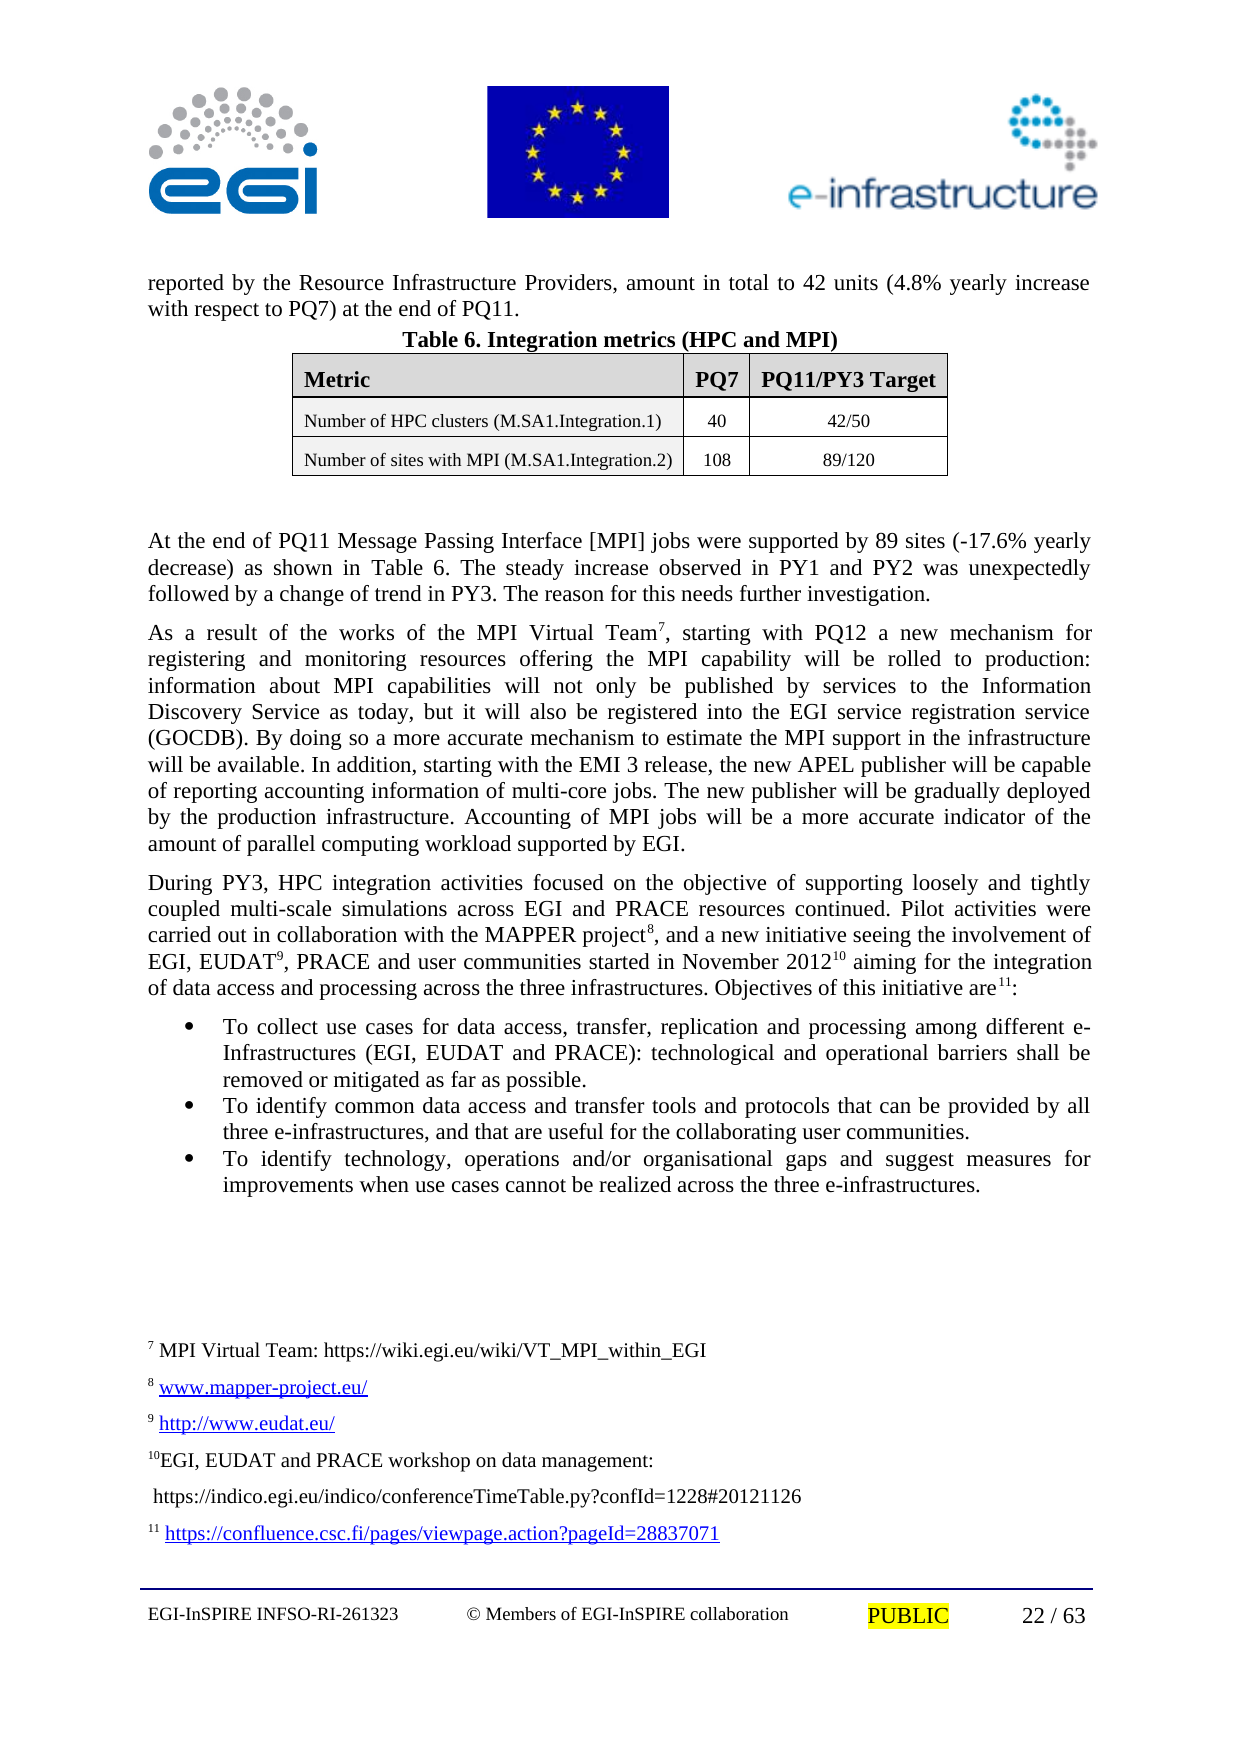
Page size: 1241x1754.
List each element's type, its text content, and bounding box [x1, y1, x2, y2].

table_cell Number of HPC clusters (M.SA1.Integration.1) [293, 398, 683, 436]
table_cell 89/120 [750, 437, 947, 475]
picture [487, 86, 669, 218]
table_cell 42/50 [750, 398, 947, 436]
list To identify common data access and transfer tools and protocols that can be provided by all three e-infrastructures, and that are useful for the collaborating user communities. [185, 1092, 1092, 1145]
picture [781, 86, 1106, 218]
table_header Metric [293, 354, 683, 396]
text During PY3, HPC integration activities focused on the objective of supporting loosely and tightly coupled multi-scale simulations across EGI and PRACE resources continued. Pilot activities were carried out in collaboration with the MAPPER project, and a new initiative seeing the involvement of EGI, EUDAT, PRACE and user communities started in November 2012 aiming for the integration of data access and processing across the three infrastructures. Objectives of this initiative are: [148, 869, 1092, 1000]
table_cell 40 [684, 398, 749, 436]
text At the end of PQ11 Message Passing Interface [MPI] jobs were supported by 89 sites (-17.6% yearly decrease) as shown in Table 6. The steady increase observed in PY1 and PY2 was unexpectedly followed by a change of trend in PY3. The reason for this needs further investigation. [148, 527, 1092, 606]
table_cell 108 [684, 437, 749, 475]
list To collect use cases for data access, transfer, replication and processing among different e-Infrastructures (EGI, EUDAT and PRACE): technological and operational barriers shall be removed or mitigated as far as possible. [185, 1013, 1092, 1092]
text Table . Integration metrics (HPC and MPI) [148, 326, 1092, 352]
text As a result of the works of the MPI Virtual Team, starting with PQ12 a new mechanism for registering and monitoring resources offering the MPI capability will be rolled to production: information about MPI capabilities will not only be published by services to the Information Discovery Service as today, but it will also be registered into the EGI service registration service (GOCDB). By doing so a more accurate mechanism to estimate the MPI support in the infrastructure will be available. In addition, starting with the EMI 3 release, the new APEL publisher will be capable of reporting accounting information of multi-core jobs. The new publisher will be gradually deployed by the production infrastructure. Accounting of MPI jobs will be a more accurate indicator of the amount of parallel computing workload supported by EGI. [148, 619, 1092, 856]
list To identify technology, operations and/or organisational gaps and suggest measures for improvements when use cases cannot be realized across the three e-infrastructures. [185, 1145, 1092, 1197]
table_header PQ11/PY3 Target [750, 354, 947, 396]
table_header PQ7 [684, 354, 749, 396]
table_cell Number of sites with MPI (M.SA1.Integration.2) [293, 437, 683, 475]
picture [147, 86, 319, 216]
